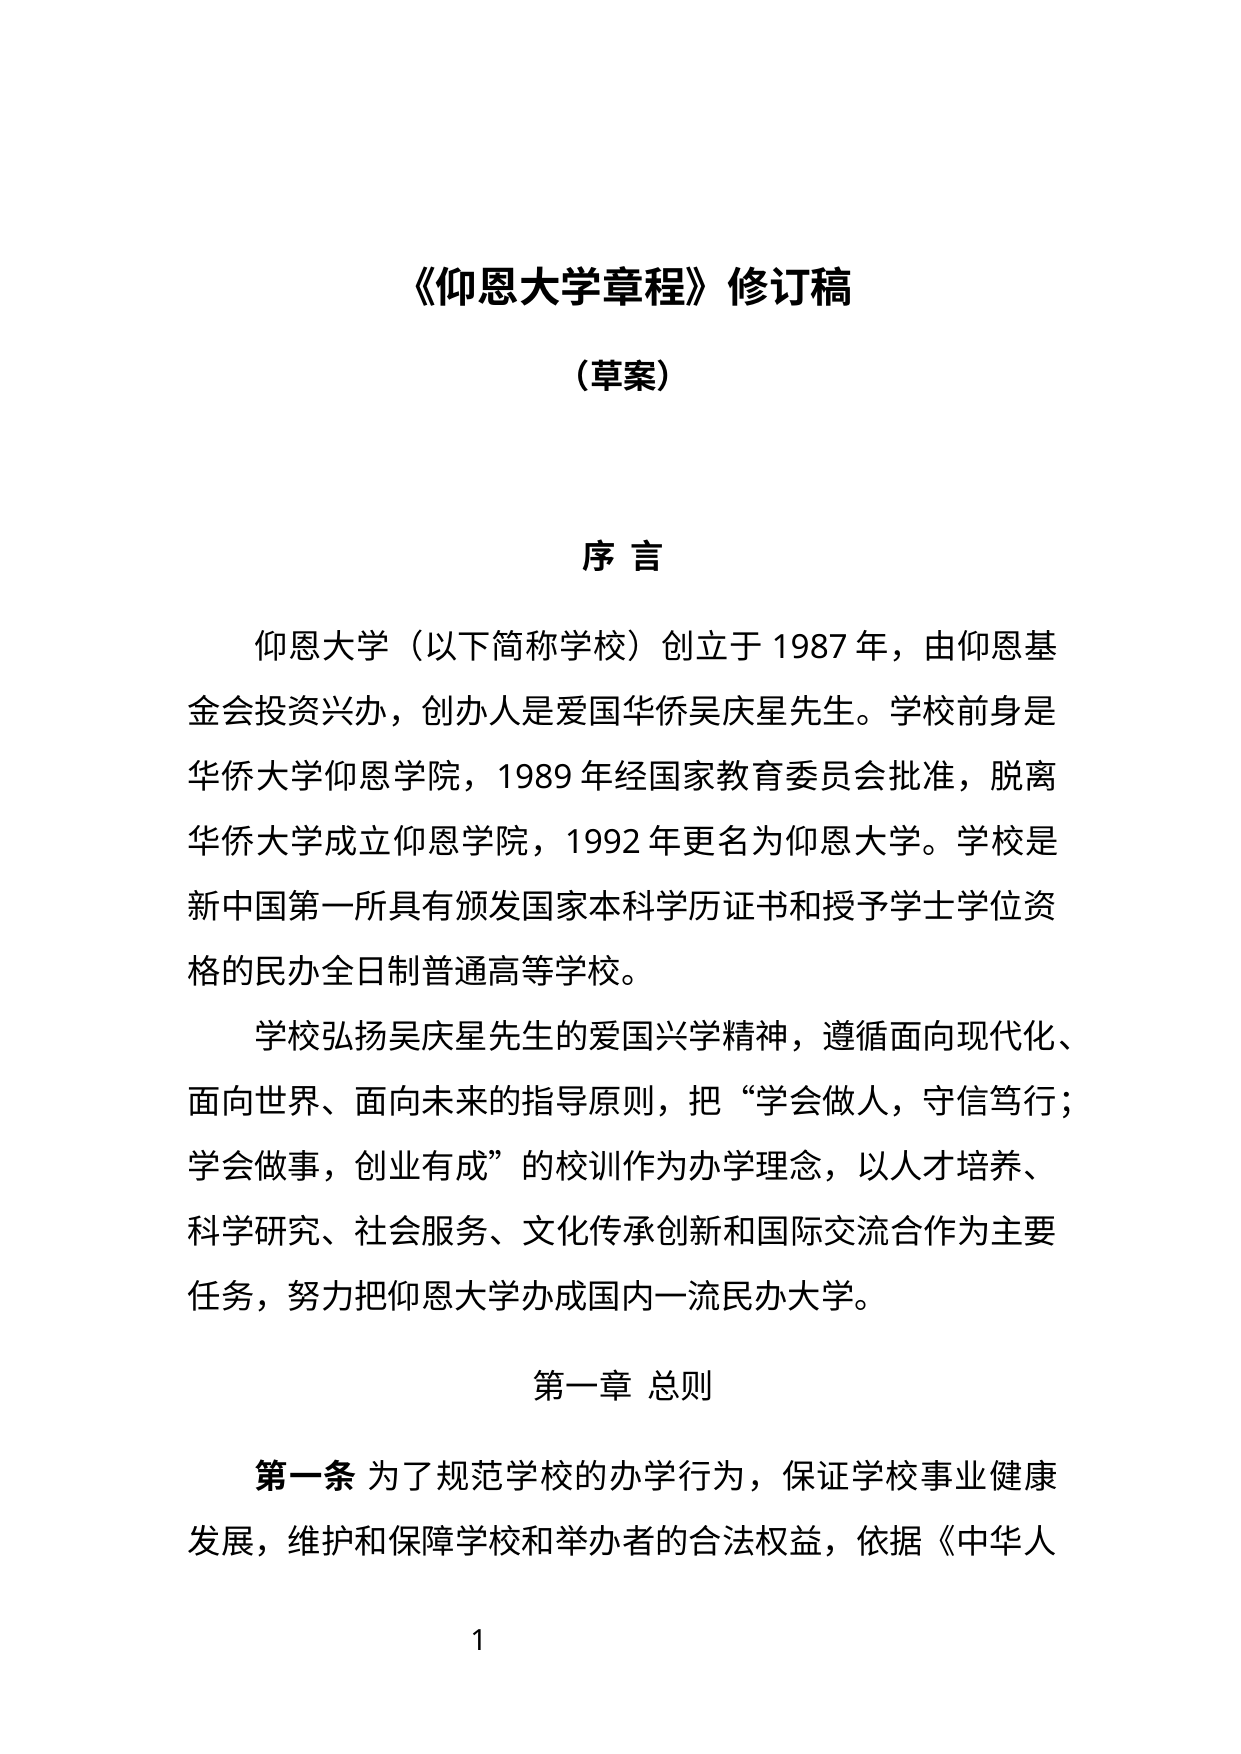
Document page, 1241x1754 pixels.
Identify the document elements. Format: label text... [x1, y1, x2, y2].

text 《仰恩大学章程》修订稿 [187, 252, 1059, 317]
text 第一章 总则 [187, 1352, 1059, 1417]
text 学校弘扬吴庆星先生的爱国兴学精神，遵循面向现代化、面向世界、面向未来的指导原则，把“学会做人，守信笃行；学会做事，创业有成”的校训作为办学理念，以人才培养、科学研究、社会服务、文化传承创新和国际交流合作为主要任务，努力把仰恩大学办成国内一流民办大学。 [187, 1002, 1059, 1327]
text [187, 1442, 1059, 1572]
text 仰恩大学（以下简称学校）创立于1987年，由仰恩基金会投资兴办，创办人是爱国华侨吴庆星先生。学校前身是华侨大学仰恩学院，1989年经国家教育委员会批准，脱离华侨大学成立仰恩学院，1992年更名为仰恩大学。学校是新中国第一所具有颁发国家本科学历证书和授予学士学位资格的民办全日制普通高等学校。 [187, 612, 1059, 1002]
text （草案） [187, 342, 1059, 407]
text 序 言 [187, 522, 1059, 587]
